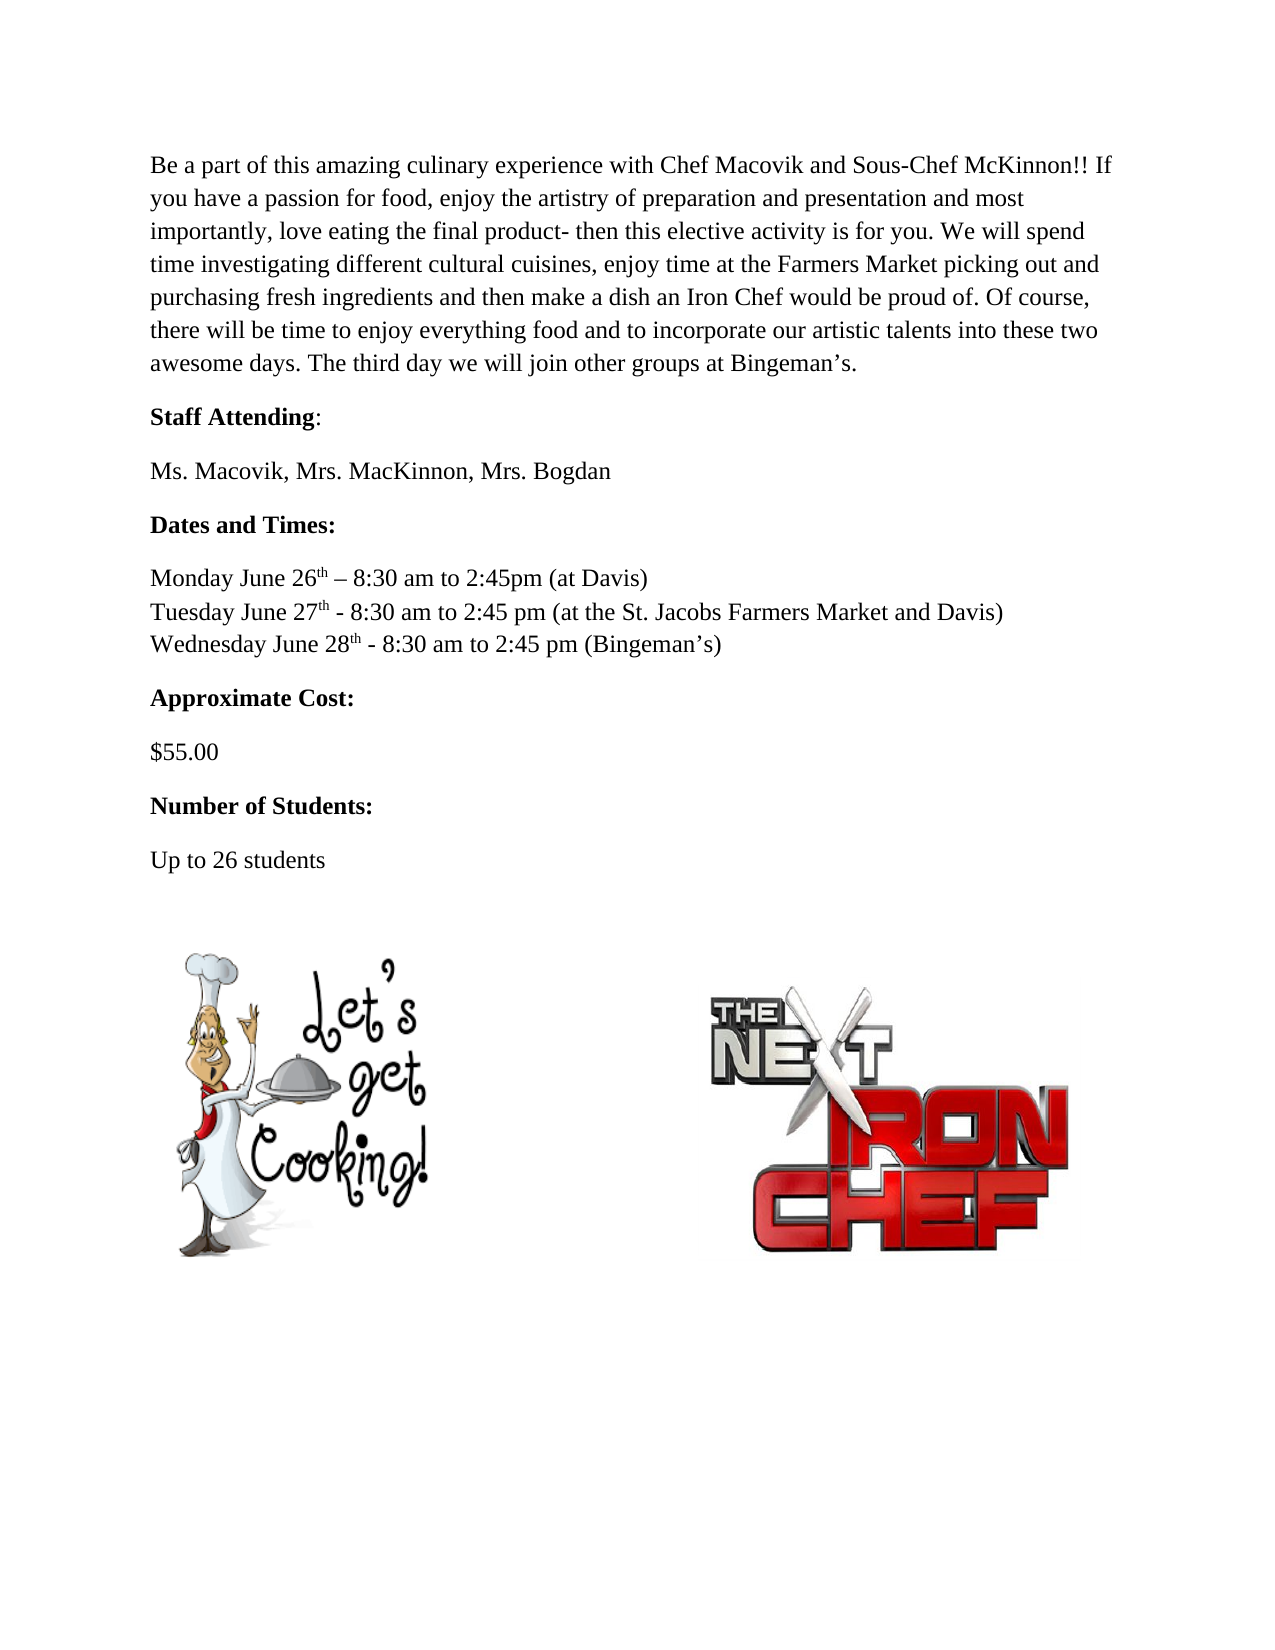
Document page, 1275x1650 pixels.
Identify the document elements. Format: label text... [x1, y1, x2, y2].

text Approximate Cost: [150, 683, 1125, 712]
picture [697, 977, 1081, 1261]
text Monday June 26th – 8:30 am to 2:45pm (at Davis) Tuesday June 27th - 8:30 am to 2:45 pm (at the St. Jacobs Farmers Market and Davis) Wednesday June 28th - 8:30 am to 2:45 pm (Bingeman’s) [150, 563, 1125, 658]
text Be a part of this amazing culinary experience with Chef Macovik and Sous-Chef McKinnon!! If you have a passion for food, enjoy the artistry of preparation and presentation and most importantly, love eating the final product- then this elective activity is for you. We will spend time investigating different cultural cuisines, enjoy time at the Farmers Market picking out and purchasing fresh ingredients and then make a dish an Iron Chef would be proud of. Of course, there will be time to enjoy everything food and to incorporate our artistic talents into these two awesome days. The third day we will join other groups at Bingeman’s. [150, 150, 1125, 377]
text Up to 26 students [150, 845, 1125, 874]
text Number of Students: [150, 791, 1125, 820]
text Staff Attending: [150, 402, 1125, 431]
picture [173, 952, 432, 1261]
text Dates and Times: [150, 510, 1125, 538]
text $55.00 [150, 737, 1125, 766]
text Ms. Macovik, Mrs. MacKinnon, Mrs. Bogdan [150, 456, 1125, 484]
